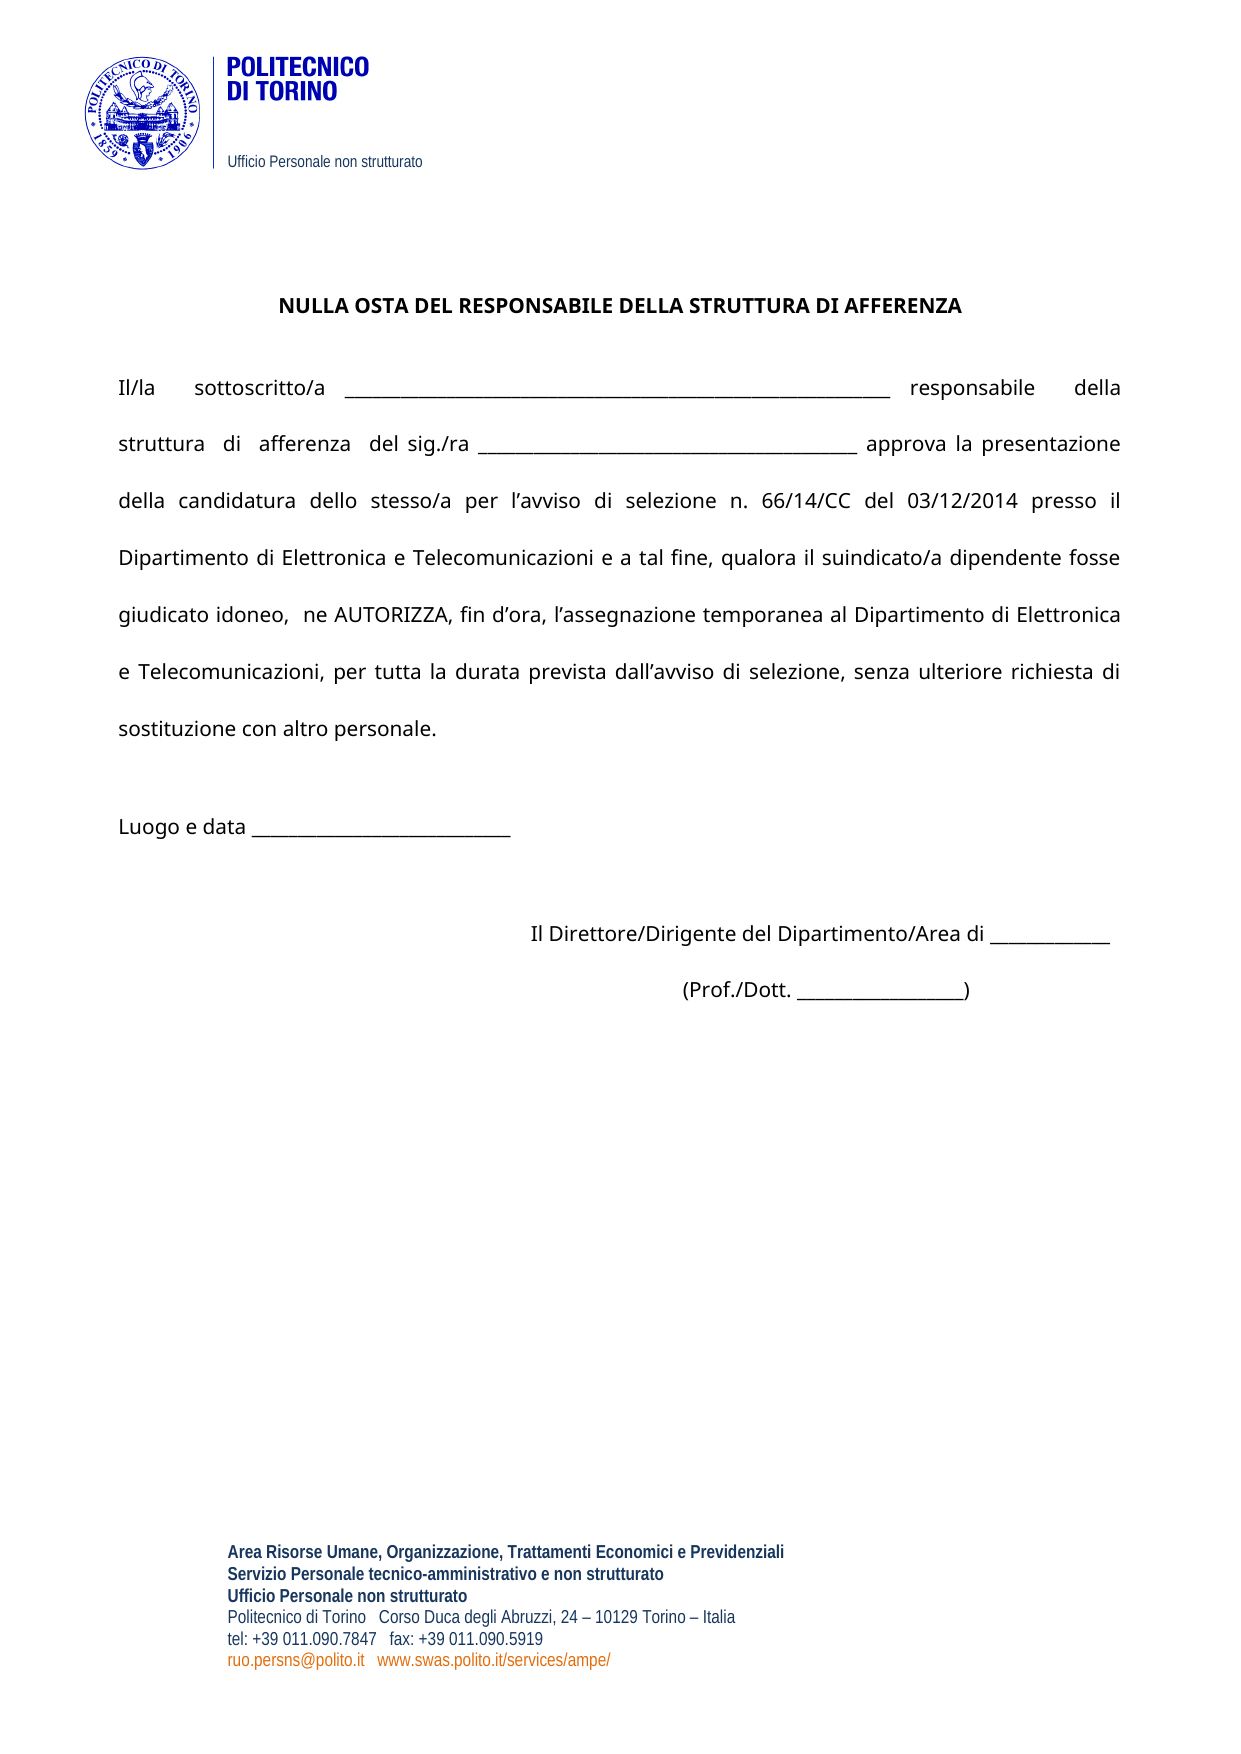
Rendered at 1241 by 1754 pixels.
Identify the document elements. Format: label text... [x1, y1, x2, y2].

text Il/la sottoscritto/a ___________________________________________________________ responsabile della struttura di afferenza del sig./ra _________________________________________ approva la presentazione della candidatura dello stesso/a per l’avviso di selezione n. 66/14/CC del 03/12/2014 presso il Dipartimento di Elettronica e Telecomunicazioni e a tal fine, qualora il suindicato/a dipendente fosse giudicato idoneo, ne AUTORIZZA, fin d’ora, l’assegnazione temporanea al Dipartimento di Elettronica e Telecomunicazioni, per tutta la durata prevista dall’avviso di selezione, senza ulteriore richiesta di sostituzione con altro personale. [118, 373, 1122, 742]
picture [80, 52, 374, 174]
text (Prof./Dott. __________________) [531, 976, 1122, 1004]
text NULLA OSTA DEL RESPONSABILE DELLA STRUTTURA DI AFFERENZA [118, 291, 1122, 319]
text Luogo e data ____________________________ [118, 812, 1122, 840]
text Il Direttore/Dirigente del Dipartimento/Area di _____________ [531, 919, 1122, 947]
